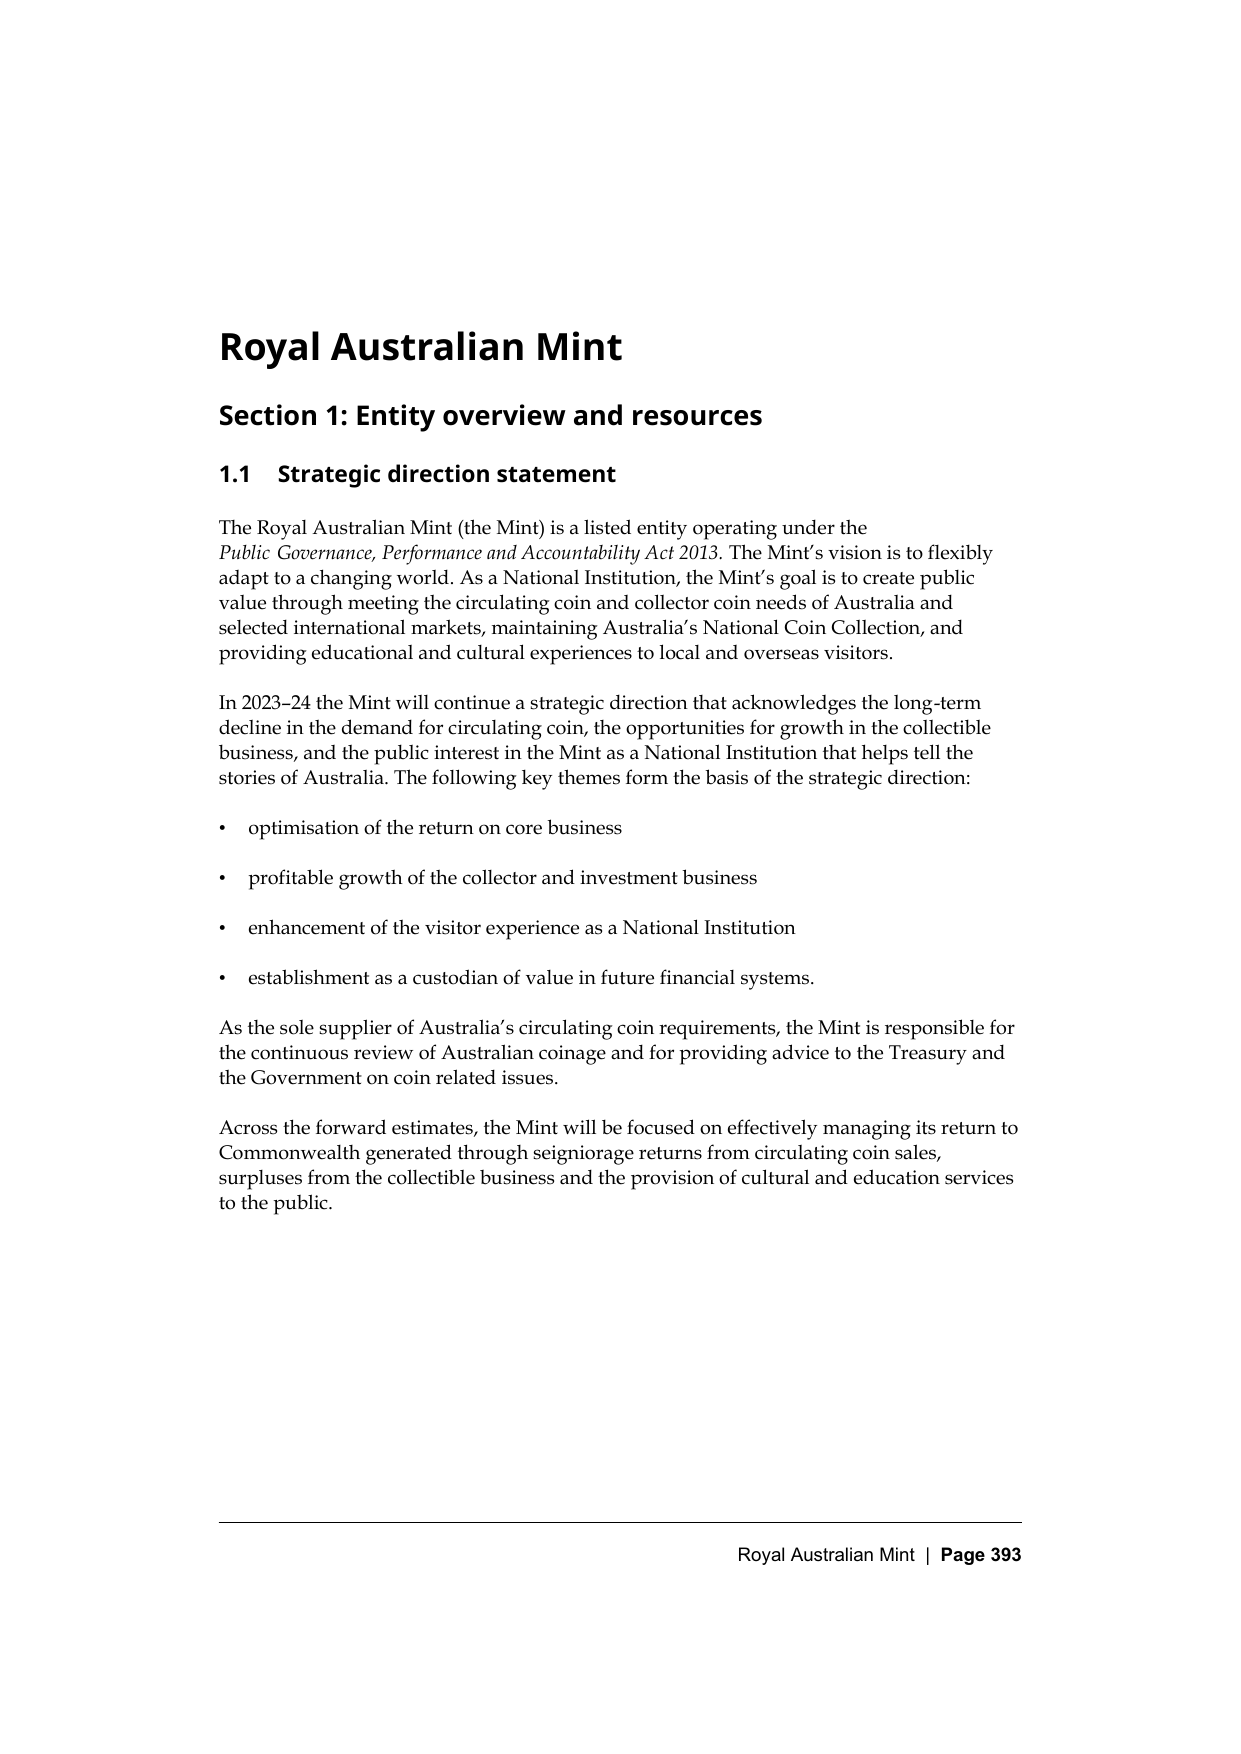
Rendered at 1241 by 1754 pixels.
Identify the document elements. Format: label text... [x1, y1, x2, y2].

text Across the forward estimates, the Mint will be focused on effectively managing its return to Commonwealth generated through seigniorage returns from circulating coin sales, surpluses from the collectible business and the provision of cultural and education services to the public. [218, 1114, 1022, 1214]
subtitle Royal Australian Mint [218, 320, 1022, 371]
subtitle 1.1 Strategic direction statement [218, 458, 1022, 489]
text enhancement of the visitor experience as a National Institution [218, 914, 1022, 939]
text establishment as a custodian of value in future financial systems. [218, 964, 1022, 989]
text As the sole supplier of Australia’s circulating coin requirements, the Mint is responsible for the continuous review of Australian coinage and for providing advice to the Treasury and the Government on coin related issues. [218, 1014, 1022, 1089]
text The Royal Australian Mint (the Mint) is a listed entity operating under the Public Governance, Performance and Accountability Act 2013. The Mint’s vision is to flexibly adapt to a changing world. As a National Institution, the Mint’s goal is to create public value through meeting the circulating coin and collector coin needs of Australia and selected international markets, maintaining Australia’s National Coin Collection, and providing educational and cultural experiences to local and overseas visitors. [218, 514, 1022, 664]
text In 2023–24 the Mint will continue a strategic direction that acknowledges the long-term decline in the demand for circulating coin, the opportunities for growth in the collectible business, and the public interest in the Mint as a National Institution that helps tell the stories of Australia. The following key themes form the basis of the strategic direction: [218, 689, 1022, 789]
subtitle Section 1: Entity overview and resources [218, 396, 1022, 433]
text optimisation of the return on core business [218, 814, 1022, 839]
text profitable growth of the collector and investment business [218, 864, 1022, 889]
